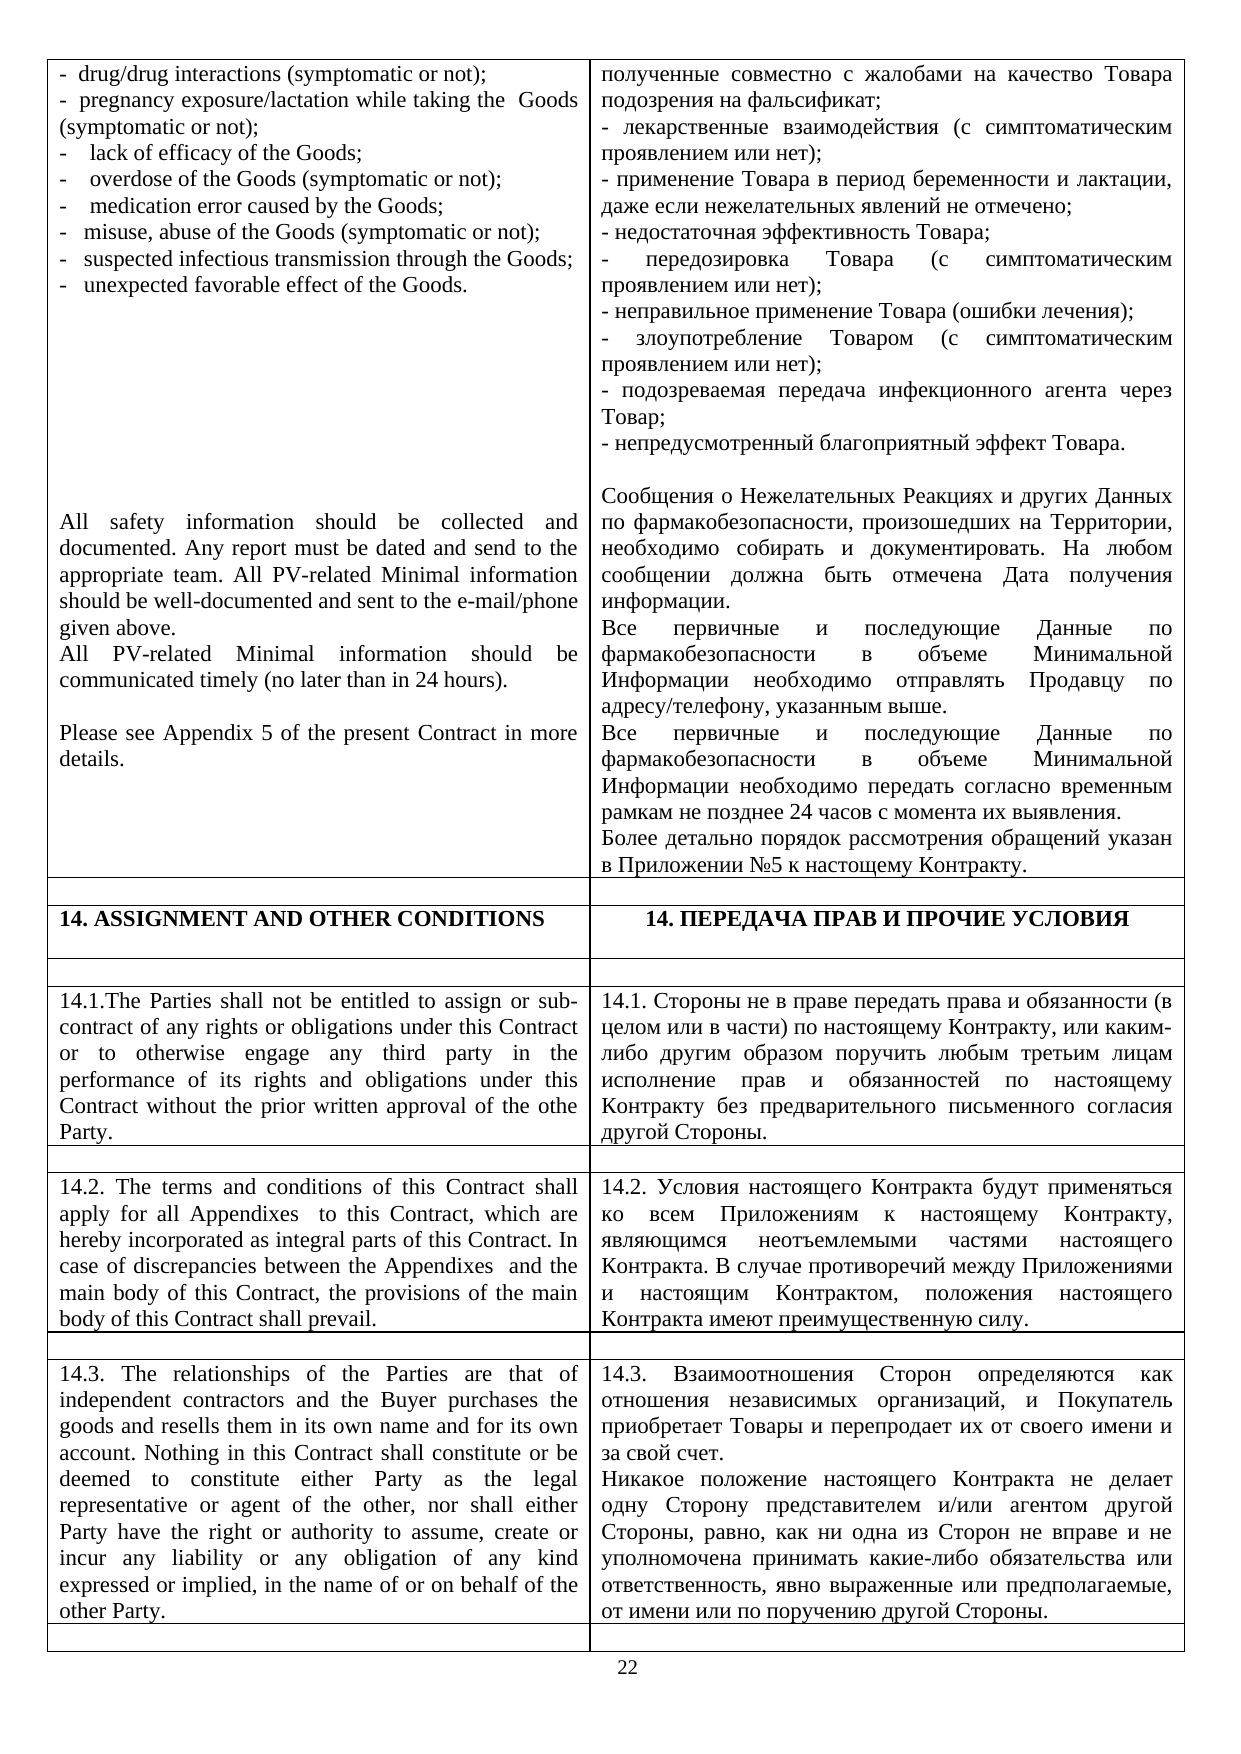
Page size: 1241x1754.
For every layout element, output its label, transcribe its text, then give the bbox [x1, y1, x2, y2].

table_cell 14. ASSIGNMENT AND OTHER CONDITIONS [48, 906, 589, 958]
table_cell 14.1. Стороны не в праве передать права и обязанности (в целом или в части) по настоящему Контракту, или каким-либо другим образом поручить любым третьим лицам исполнение прав и обязанностей по настоящему Контракту без предварительного письменного согласия другой Стороны. [591, 987, 1184, 1145]
table_cell [591, 1146, 1184, 1172]
table_cell [591, 959, 1184, 986]
table_cell 14. ПЕРЕДАЧА ПРАВ И ПРОЧИЕ УСЛОВИЯ [591, 906, 1184, 958]
table_cell 14.2. The terms and conditions of this Contract shall apply for all Appendixes to this Contract, which are hereby incorporated as integral parts of this Contract. In case of discrepancies between the Appendixes and the main body of this Contract, the provisions of the main body of this Contract shall prevail. [48, 1173, 589, 1331]
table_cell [591, 60, 1184, 877]
table_cell [48, 1624, 589, 1651]
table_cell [48, 60, 589, 877]
table_cell 14.2. Условия настоящего Контракта будут применяться ко всем Приложениям к настоящему Контракту, являющимся неотъемлемыми частями настоящего Контракта. В случае противоречий между Приложениями и настоящим Контрактом, положения настоящего Контракта имеют преимущественную силу. [591, 1173, 1184, 1331]
table_cell 14.3. Взаимоотношения Сторон определяются как отношения независимых организаций, и Покупатель приобретает Товары и перепродает их от своего имени и за свой счет. Никакое положение настоящего Контракта не делает одну Сторону представителем и/или агентом другой Стороны, равно, как ни одна из Сторон не вправе и не уполномочена принимать какие-либо обязательства или ответственность, явно выраженные или предполагаемые, от имени или по поручению другой Стороны. [591, 1360, 1184, 1623]
table_cell [591, 1333, 1184, 1359]
table_cell [48, 1146, 589, 1172]
table_cell [591, 878, 1184, 904]
table_cell [48, 878, 589, 904]
table_cell [591, 1624, 1184, 1651]
table_cell 14.1.The Parties shall not be entitled to assign or sub-contract of any rights or obligations under this Contract or to otherwise engage any third party in the performance of its rights and obligations under this Contract without the prior written approval of the othe Party. [48, 987, 589, 1145]
table_cell 14.3. The relationships of the Parties are that of independent contractors and the Buyer purchases the goods and resells them in its own name and for its own account. Nothing in this Contract shall constitute or be deemed to constitute either Party as the legal representative or agent of the other, nor shall either Party have the right or authority to assume, create or incur any liability or any obligation of any kind expressed or implied, in the name of or on behalf of the other Party. [48, 1360, 589, 1623]
table_cell [48, 1333, 589, 1359]
table_cell [48, 959, 589, 986]
